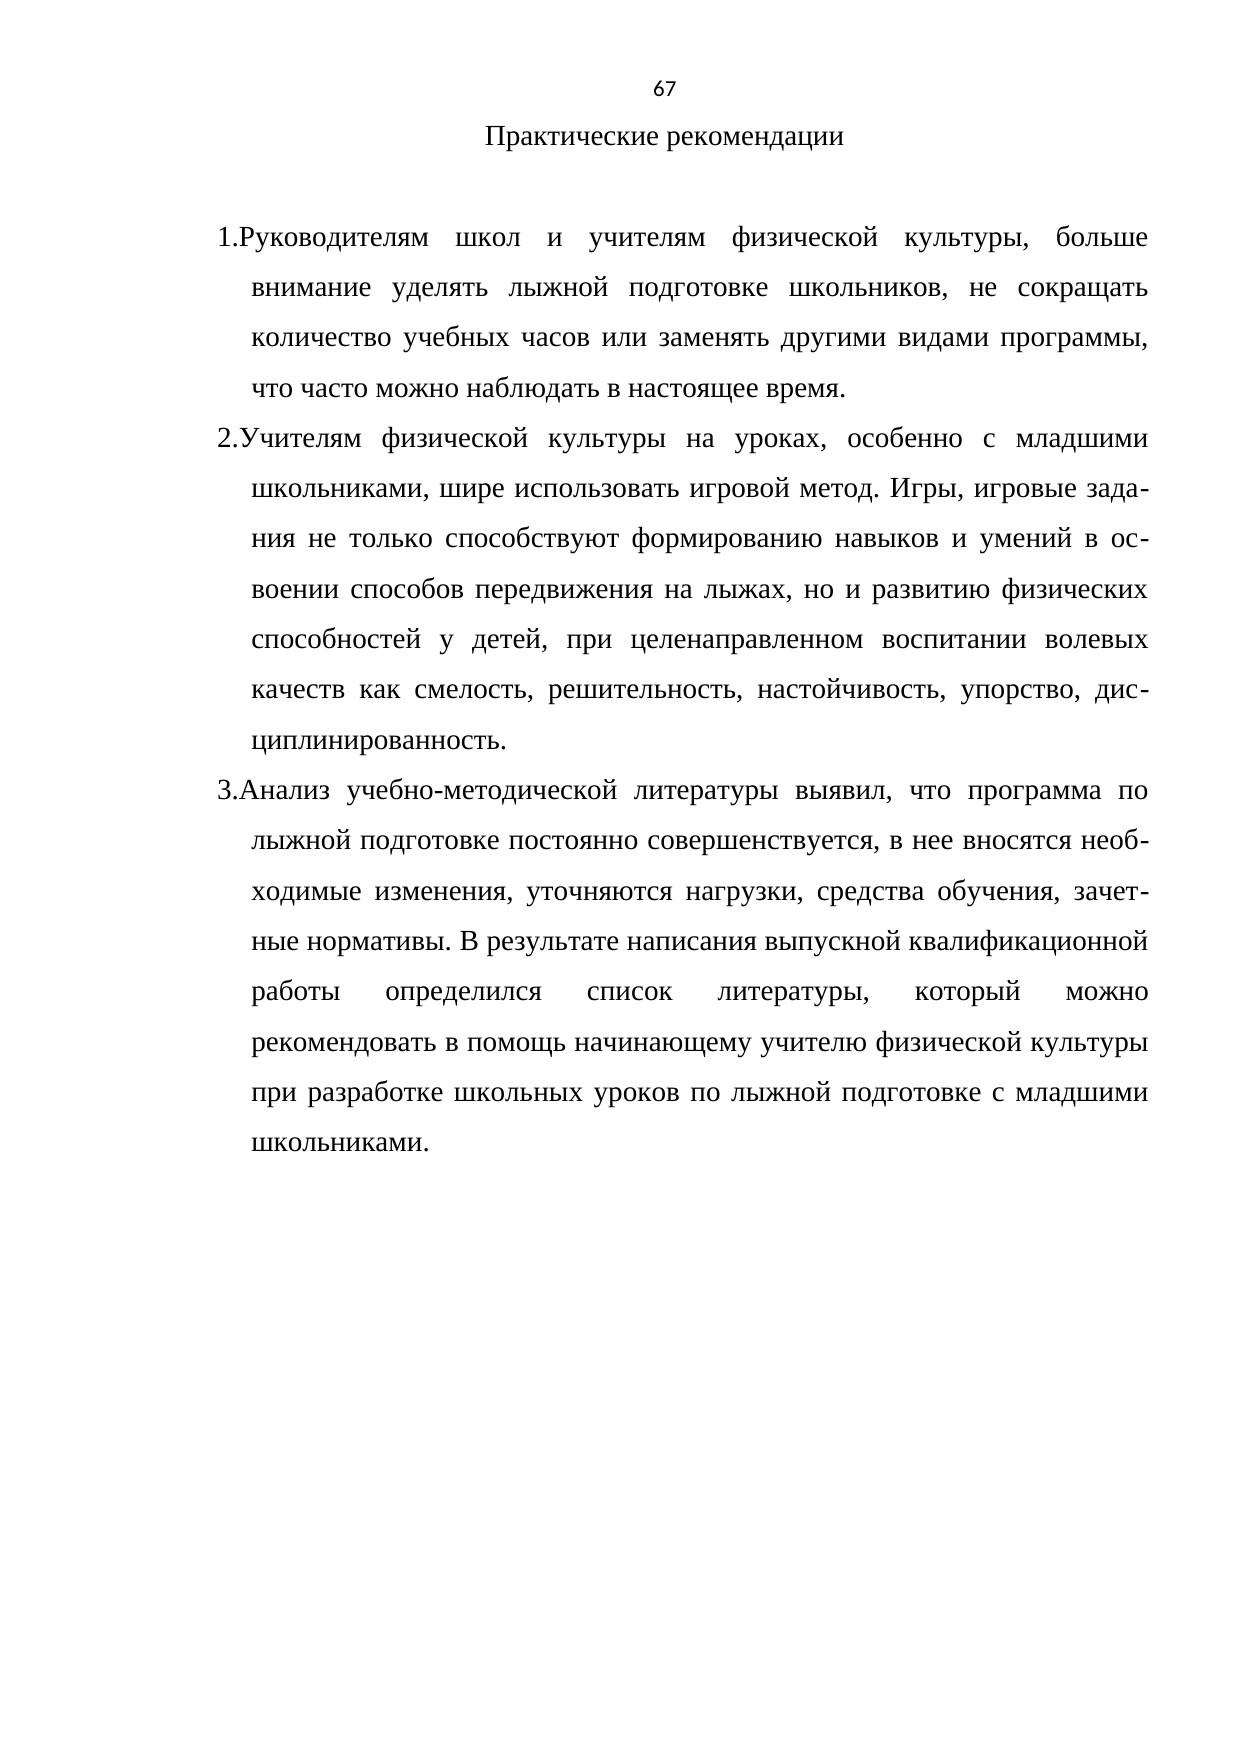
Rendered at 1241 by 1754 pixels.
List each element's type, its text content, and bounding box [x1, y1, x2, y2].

text 3.Анализ учебно-методической литературы выявил, что программа по лыжной подготовке постоянно совершенствуется, в нее вносятся необходимые изменения, уточняются нагрузки, средства обучения, зачетные нормативы. В результате написания выпускной квалификационной работы определился список литературы, который можно рекомендовать в помощь начинающему учителю физической культуры при разработке школьных уроков по лыжной подготовке с младшими школьниками. [217, 772, 1149, 1158]
text Практические рекомендации [177, 118, 1152, 152]
text 1.Руководителям школ и учителям физической культуры, больше внимание уделять лыжной подготовке школьников, не сокращать количество учебных часов или заменять другими видами программы, что часто можно наблюдать в настоящее время. [217, 219, 1149, 403]
text 2.Учителям физической культуры на уроках, особенно с младшими школьниками, шире использовать игровой метод. Игры, игровые задания не только способствуют формированию навыков и умений в освоении способов передвижения на лыжах, но и развитию физических способностей у детей, при целенаправленном воспитании волевых качеств как смелость, решительность, настойчивость, упорство, дисциплинированность. [217, 420, 1149, 755]
